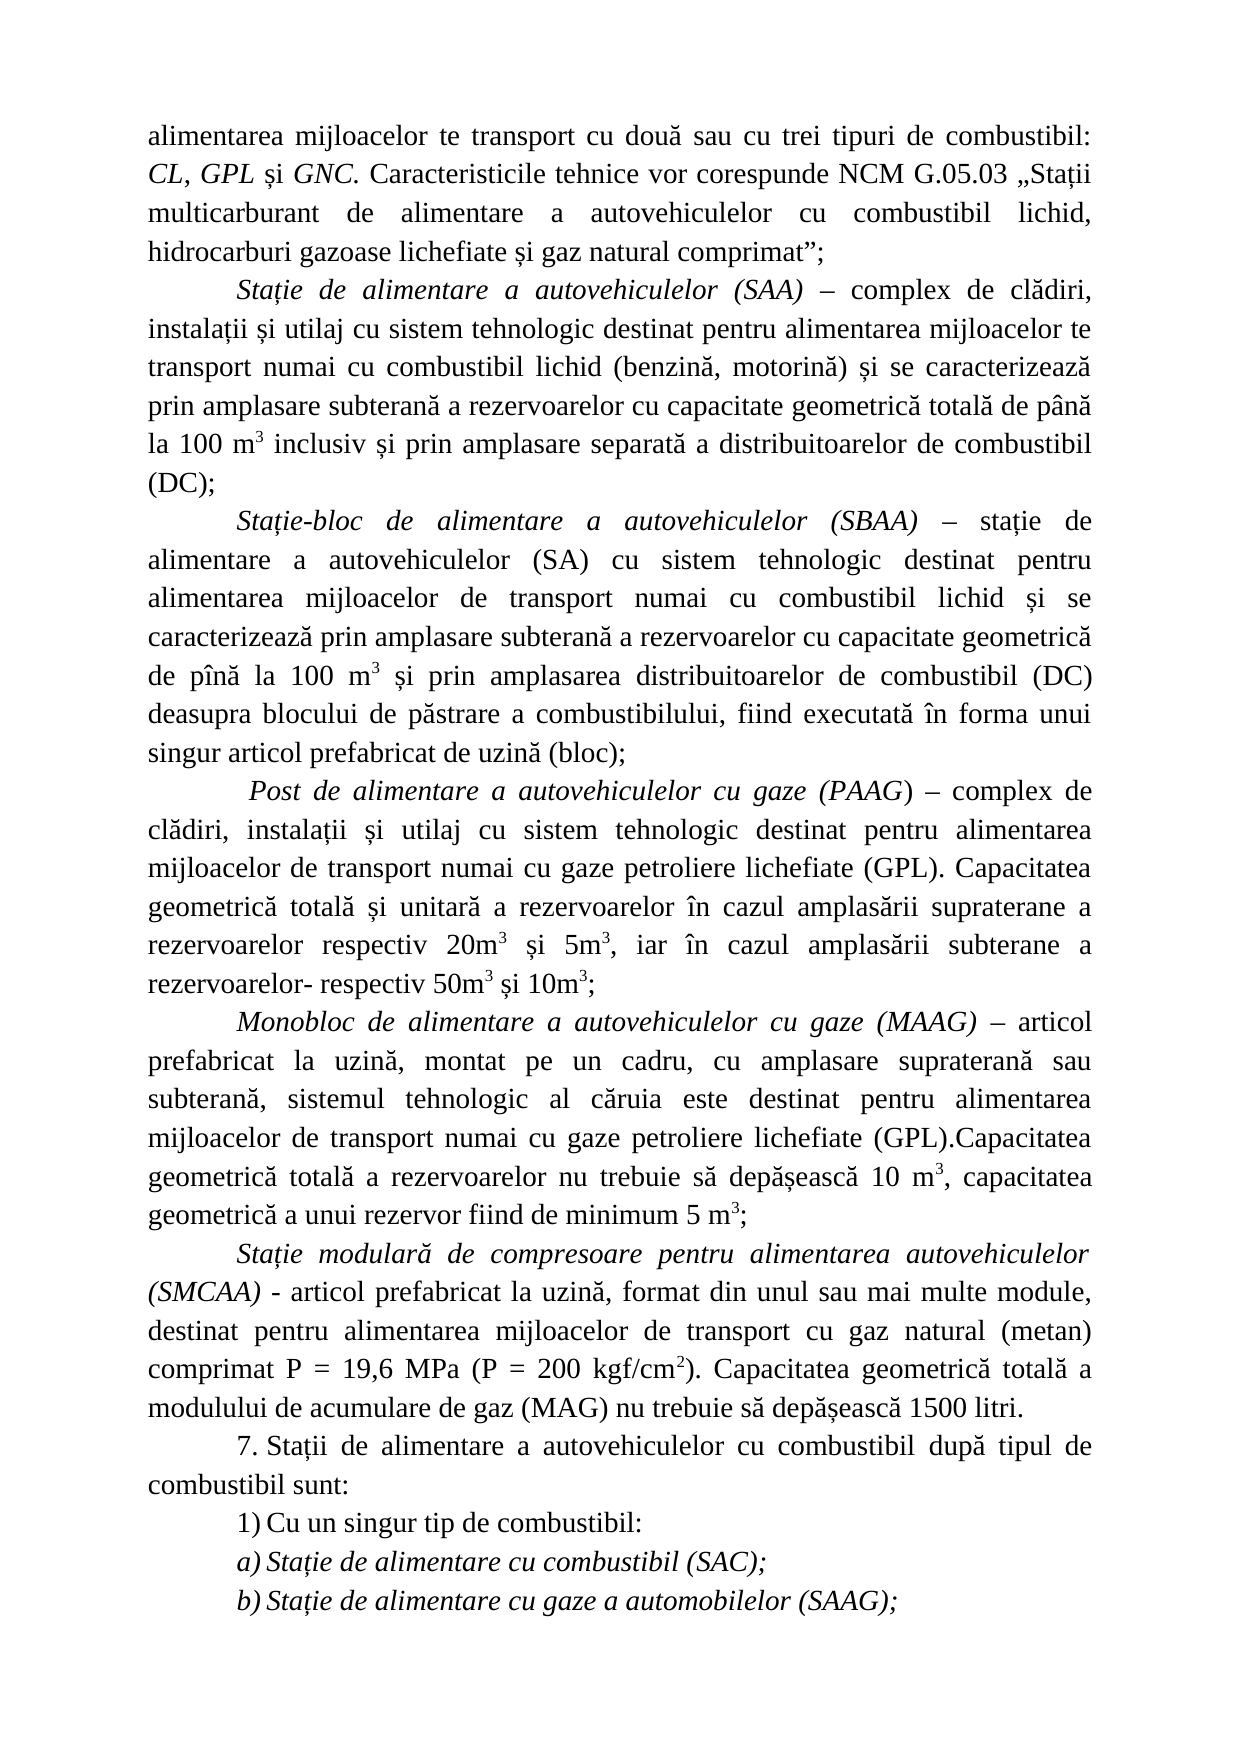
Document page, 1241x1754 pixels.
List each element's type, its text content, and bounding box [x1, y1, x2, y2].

text Stație de alimentare a autovehiculelor (SAA) – complex de clădiri, instalații și utilaj cu sistem tehnologic destinat pentru alimentarea mijloacelor te transport numai cu combustibil lichid (benzină, motorină) și se caracterizează prin amplasare subterană a rezervoarelor cu capacitate geometrică totală de până la 100 m3 inclusiv și prin amplasare separată a distribuitoarelor de combustibil (DC); [148, 272, 1092, 498]
text Monobloc de alimentare a autovehiculelor cu gaze (MAAG) – articol prefabricat la uzină, montat pe un cadru, cu amplasare supraterană sau subterană, sistemul tehnologic al căruia este destinat pentru alimentarea mijloacelor de transport numai cu gaze petroliere lichefiate (GPL).Capacitatea geometrică totală a rezervoarelor nu trebuie să depășească 10 m3, capacitatea geometrică a unui rezervor fiind de minimum 5 m3; [148, 1004, 1092, 1231]
list Cu un singur tip de combustibil: [148, 1506, 1092, 1539]
list Stație de alimentare cu combustibil (SAC); [148, 1544, 1092, 1578]
list Stații de alimentare a autovehiculelor cu combustibil după tipul de combustibil sunt: [148, 1428, 1092, 1501]
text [148, 118, 1092, 267]
text Post de alimentare a autovehiculelor cu gaze (PAAG) – complex de clădiri, instalații și utilaj cu sistem tehnologic destinat pentru alimentarea mijloacelor de transport numai cu gaze petroliere lichefiate (GPL). Capacitatea geometrică totală și unitară a rezervoarelor în cazul amplasării supraterane a rezervoarelor respectiv 20m3 și 5m3, iar în cazul amplasării subterane a rezervoarelor- respectiv 50m3 și 10m3; [148, 773, 1092, 999]
text Stație modulară de compresoare pentru alimentarea autovehiculelor (SMCAA) - articol prefabricat la uzină, format din unul sau mai multe module, destinat pentru alimentarea mijloacelor de transport cu gaz natural (metan) comprimat Р = 19,6 MPa (Р = 200 kgf/cm2). Capacitatea geometrică totală a modulului de acumulare de gaz (MAG) nu trebuie să depășească 1500 litri. [148, 1236, 1092, 1423]
text Stație-bloc de alimentare a autovehiculelor (SBAA) – stație de alimentare a autovehiculelor (SA) cu sistem tehnologic destinat pentru alimentarea mijloacelor de transport numai cu combustibil lichid și se caracterizează prin amplasare subterană a rezervoarelor cu capacitate geometrică de pînă la 100 m3 și prin amplasarea distribuitoarelor de combustibil (DC) deasupra blocului de păstrare a combustibilului, fiind executată în forma unui singur articol prefabricat de uzină (bloc); [148, 503, 1092, 768]
list Stație de alimentare cu gaze a automobilelor (SAAG); [148, 1583, 1092, 1616]
